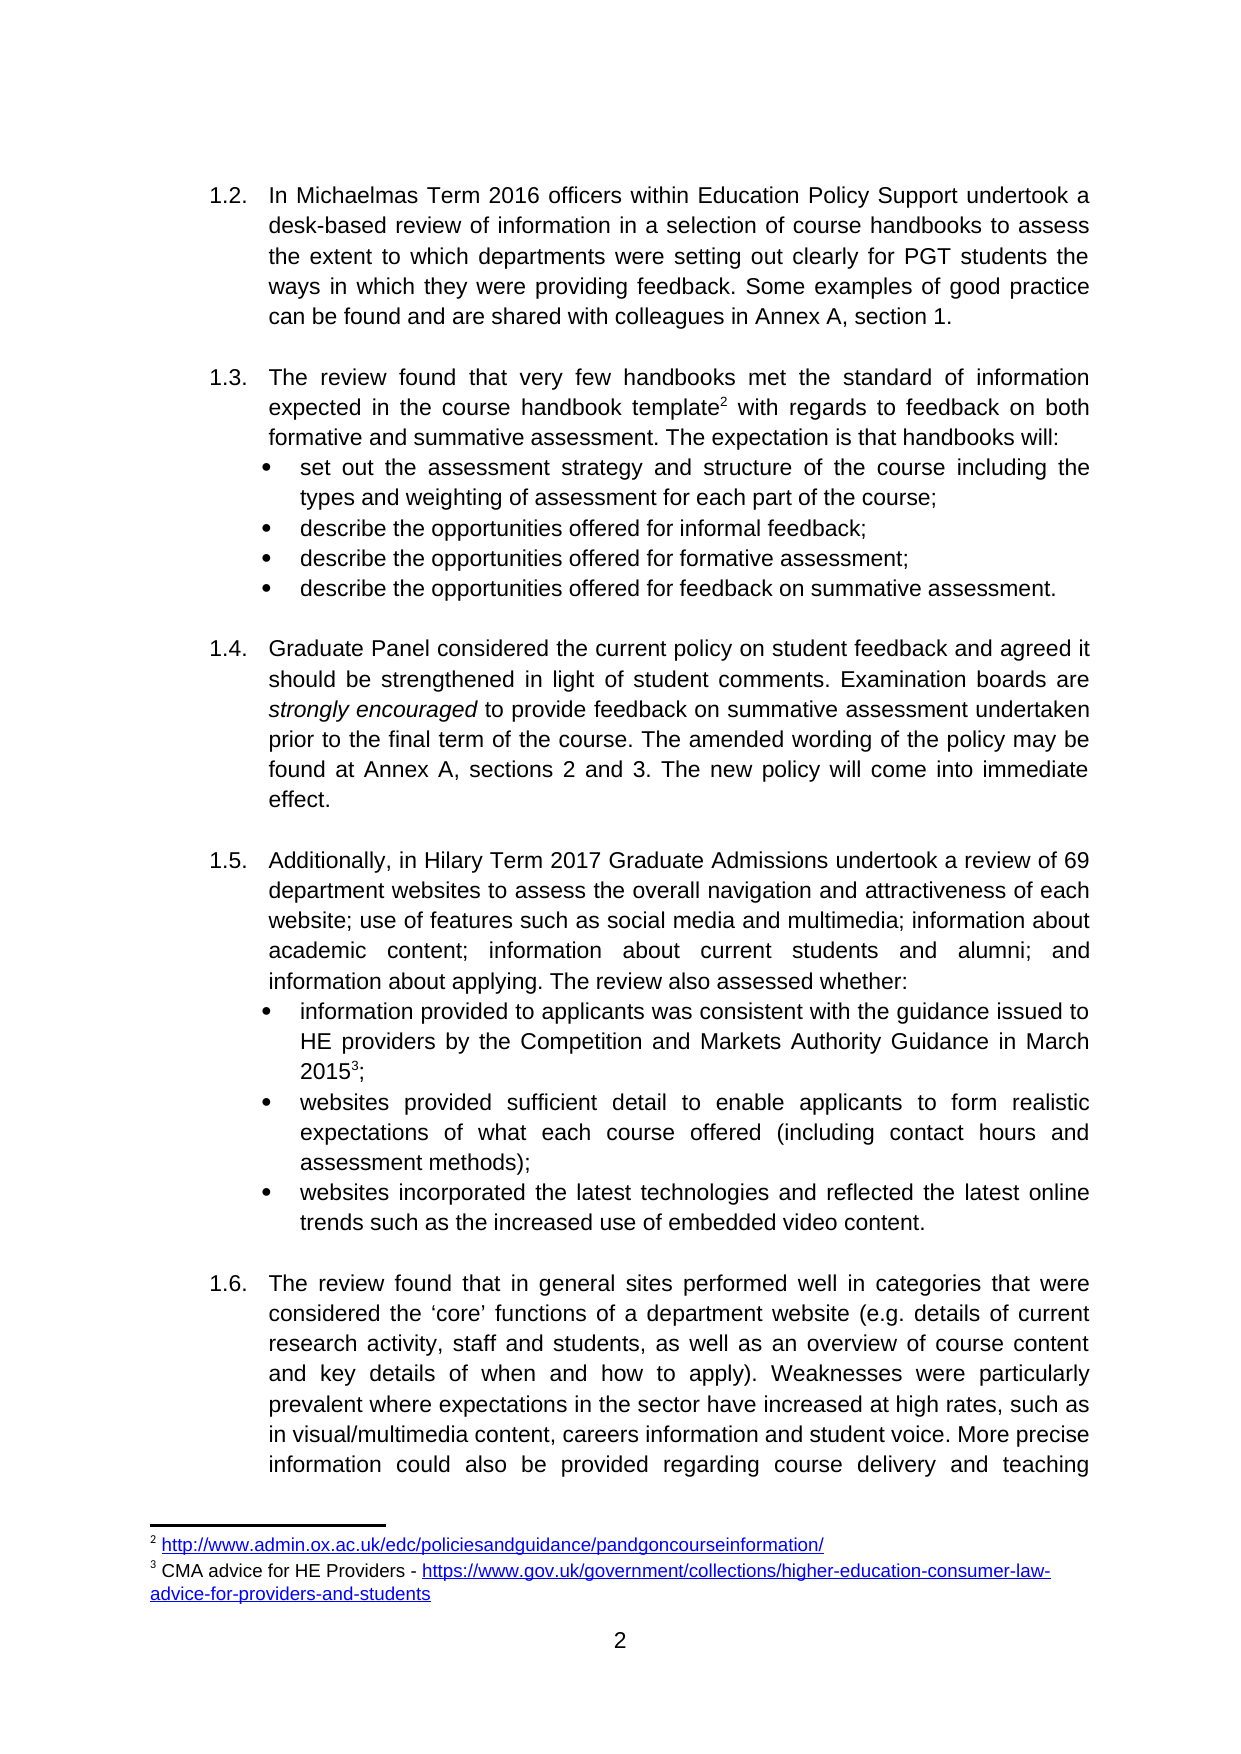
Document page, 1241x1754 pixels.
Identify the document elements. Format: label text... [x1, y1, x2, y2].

list Graduate Panel considered the current policy on student feedback and agreed it should be strengthened in light of student comments. Examination boards are strongly encouraged to provide feedback on summative assessment undertaken prior to the final term of the course. The amended wording of the policy may be found at Annex A, sections 2 and 3. The new policy will come into immediate effect. [209, 635, 1090, 813]
list describe the opportunities offered for feedback on summative assessment. [262, 575, 1090, 601]
list In Michaelmas Term 2016 officers within Education Policy Support undertook a desk-based review of information in a selection of course handbooks to assess the extent to which departments were setting out clearly for PGT students the ways in which they were providing feedback. Some examples of good practice can be found and are shared with colleagues in Annex A, section 1. [209, 182, 1090, 329]
list describe the opportunities offered for formative assessment; [262, 545, 1090, 571]
list The review found that very few handbooks met the standard of information expected in the course handbook template with regards to feedback on both formative and summative assessment. The expectation is that handbooks will: [209, 363, 1090, 450]
list describe the opportunities offered for informal feedback; [262, 514, 1090, 541]
list information provided to applicants was consistent with the guidance issued to HE providers by the Competition and Markets Authority Guidance in March 2015; [262, 998, 1090, 1084]
list Additionally, in Hilary Term 2017 Graduate Admissions undertook a review of 69 department websites to assess the overall navigation and attractiveness of each website; use of features such as social media and multimedia; information about academic content; information about current students and alumni; and information about applying. The review also assessed whether: [209, 847, 1090, 994]
list websites incorporated the latest technologies and reflected the latest online trends such as the increased use of embedded video content. [262, 1179, 1090, 1236]
list websites provided sufficient detail to enable applicants to form realistic expectations of what each course offered (including contact hours and assessment methods); [262, 1088, 1090, 1175]
list set out the assessment strategy and structure of the course including the types and weighting of assessment for each part of the course; [262, 454, 1090, 511]
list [209, 1270, 1090, 1477]
